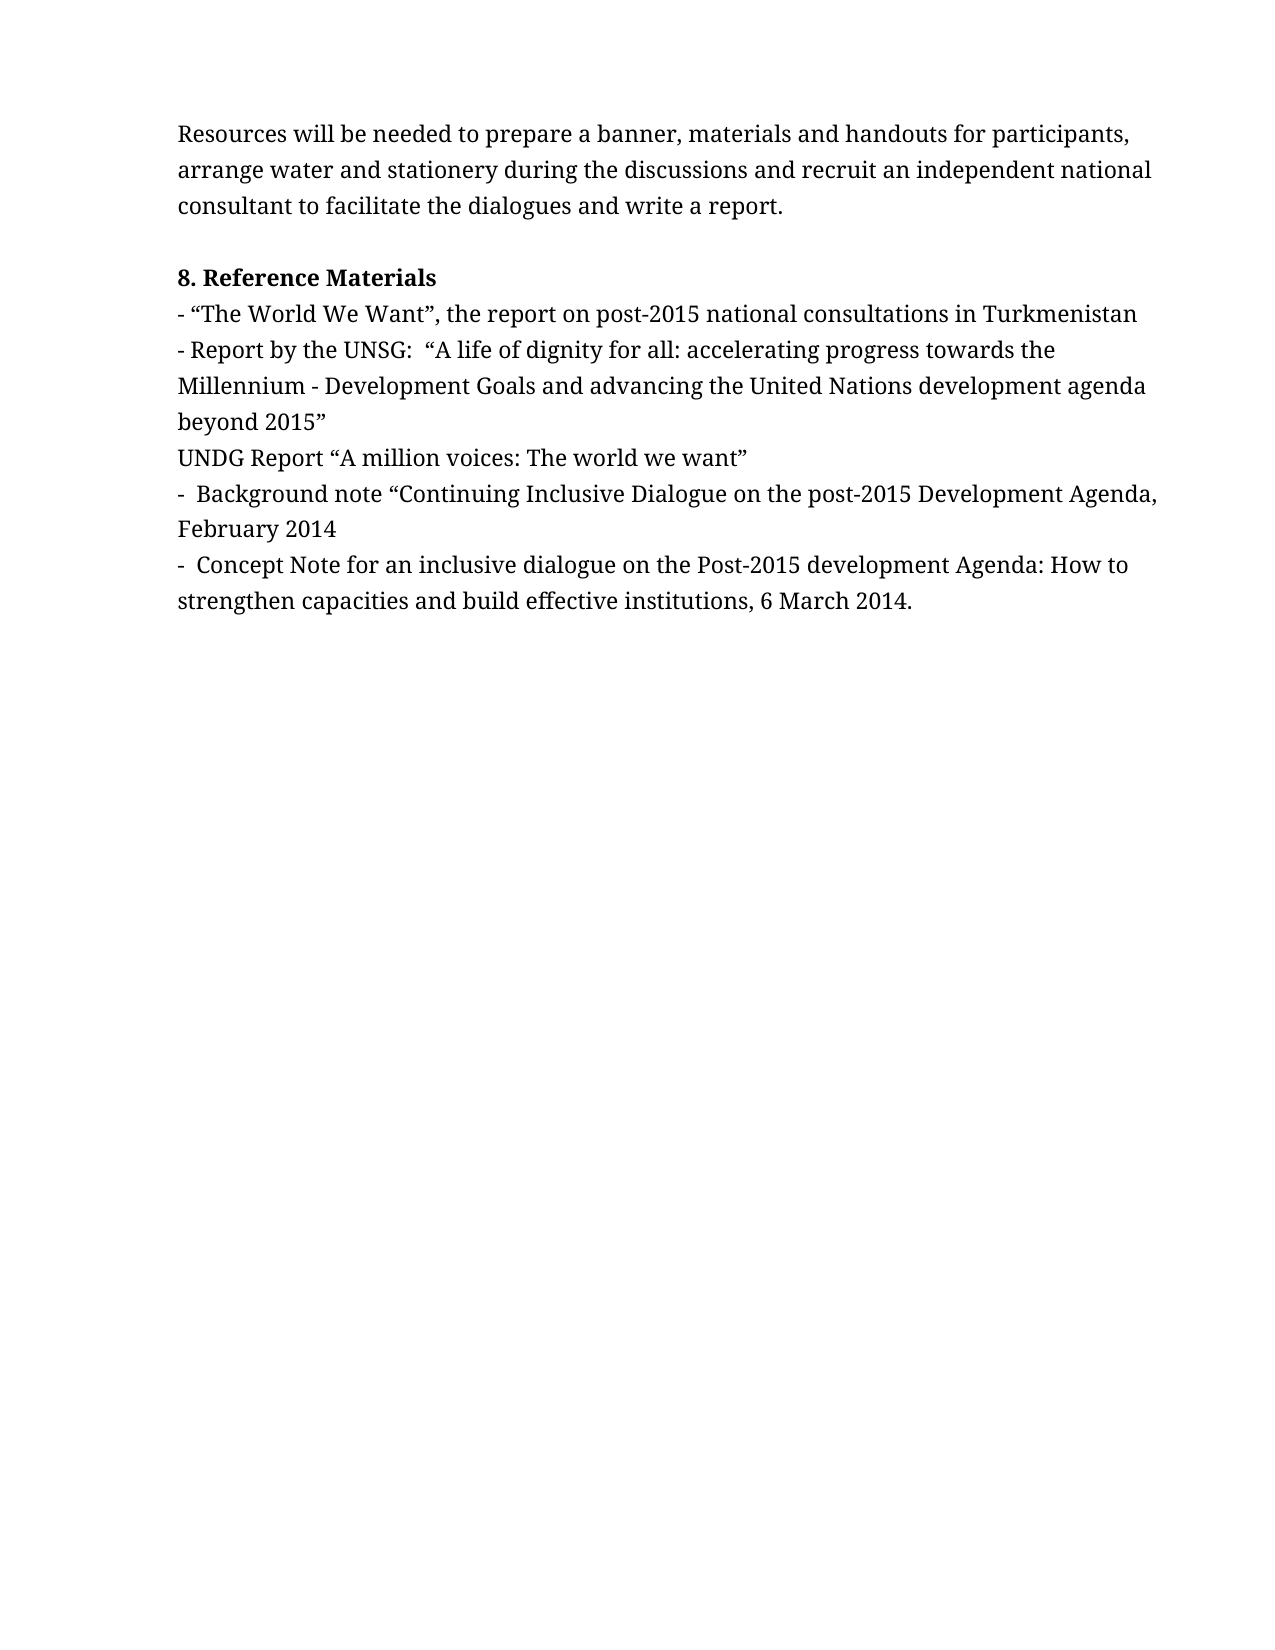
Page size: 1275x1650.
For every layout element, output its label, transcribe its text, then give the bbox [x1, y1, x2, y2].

list 8. Reference Materials [177, 262, 1186, 293]
list UNDG Report “A million voices: The world we want” [177, 442, 1186, 473]
list - “The World We Want”, the report on post-2015 national consultations in Turkmenistan [177, 298, 1186, 329]
list Resources will be needed to prepare a banner, materials and handouts for participants, arrange water and stationery during the discussions and recruit an independent national consultant to facilitate the dialogues and write a report. [177, 118, 1186, 221]
list - Report by the UNSG: “A life of dignity for all: accelerating progress towards the Millennium - Development Goals and advancing the United Nations development agenda beyond 2015” [177, 334, 1186, 437]
list Background note “Continuing Inclusive Dialogue on the post-2015 Development Agenda, February 2014 [177, 477, 1186, 545]
list Concept Note for an inclusive dialogue on the Post-2015 development Agenda: How to strengthen capacities and build effective institutions, 6 March 2014. [177, 549, 1186, 617]
